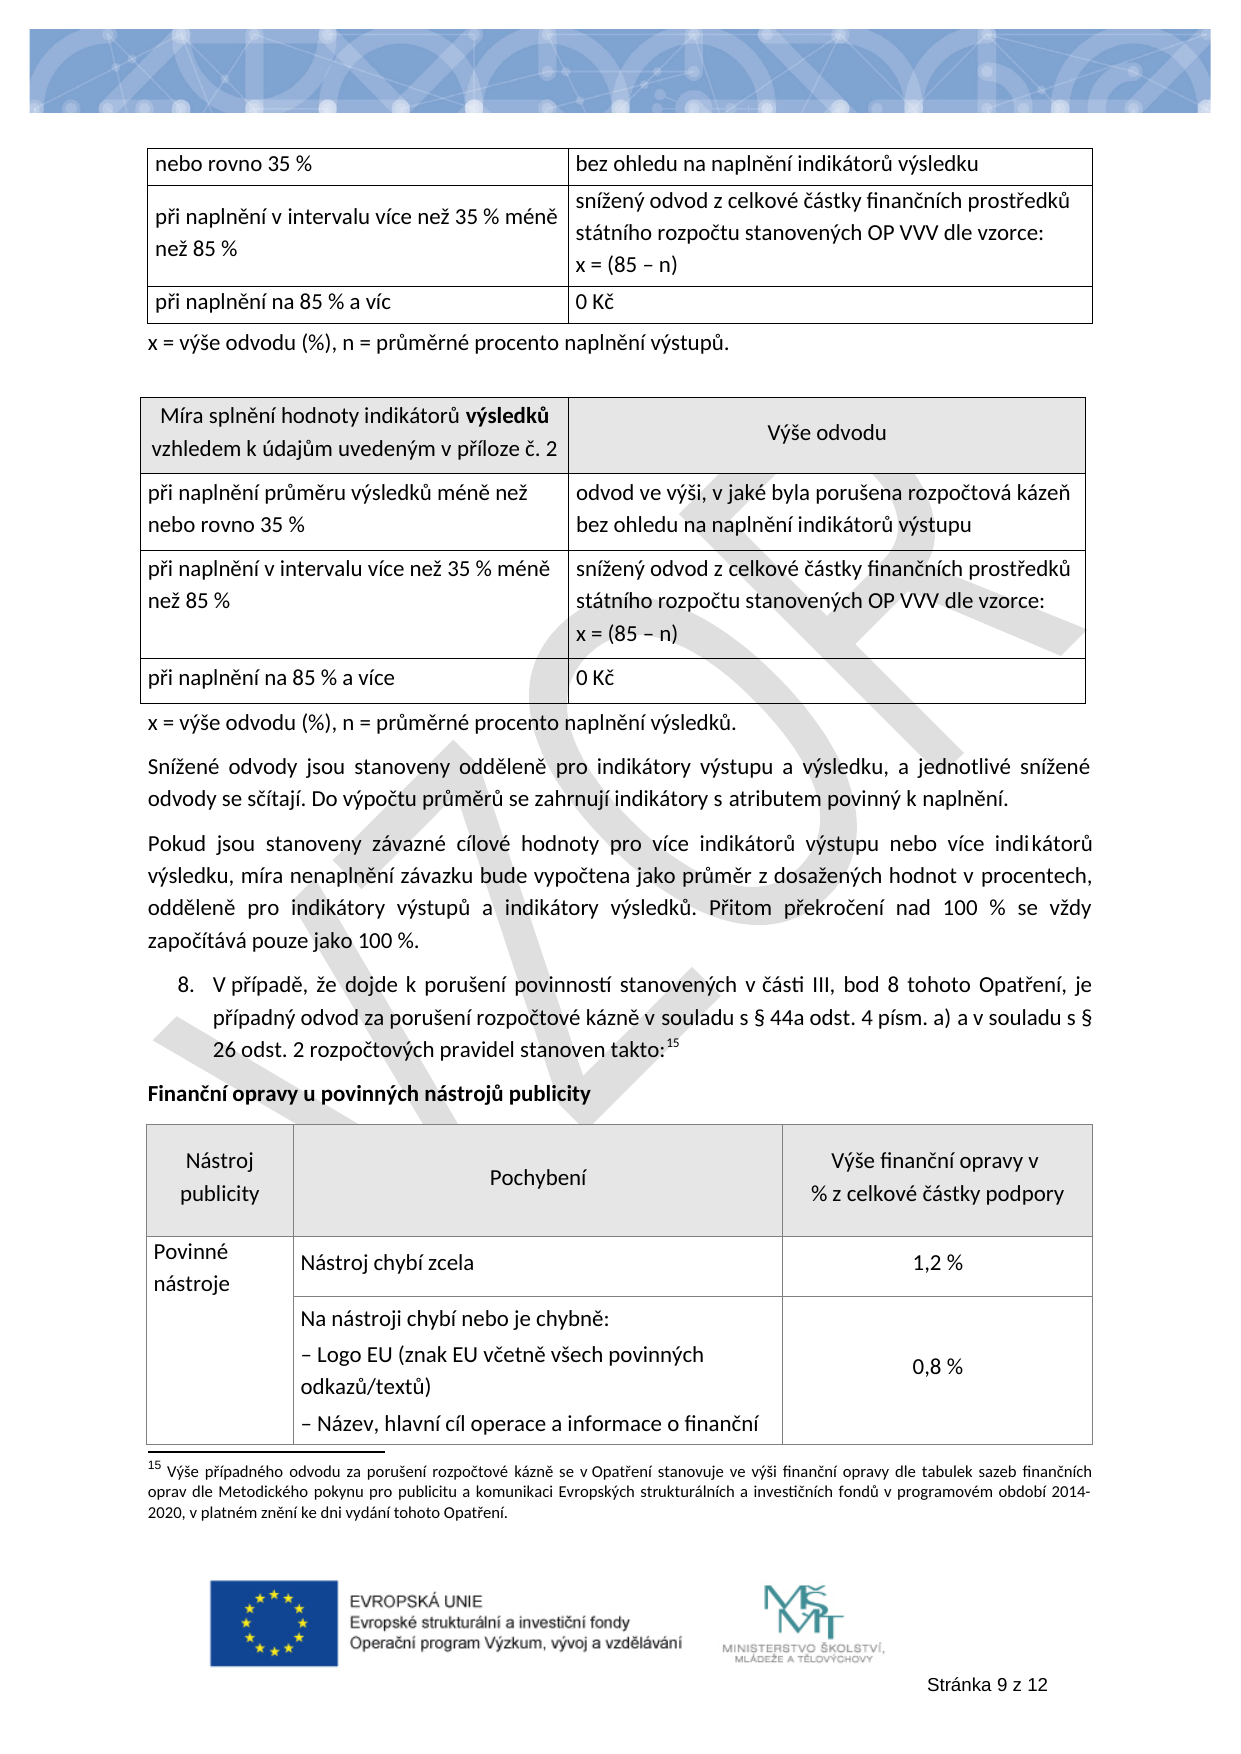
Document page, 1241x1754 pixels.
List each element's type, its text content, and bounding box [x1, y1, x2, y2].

table_cell 1,2 % [783, 1237, 1092, 1296]
table_cell 0 Kč [569, 659, 1085, 702]
table_header Nástroj publicity [147, 1125, 293, 1236]
table_cell při naplnění průměru výstupů méně než nebo rovno 35 % [148, 149, 568, 185]
text Finanční opravy u povinných nástrojů publicity [148, 1079, 1093, 1107]
table_cell při naplnění v intervalu více než 35 % méně než 85 % [148, 186, 568, 286]
table_cell 0 Kč [569, 287, 1092, 323]
table_cell při naplnění na 85 % a více [141, 659, 568, 702]
picture [29, 29, 1211, 113]
table_header Výše finanční opravy v % z celkové částky podpory [783, 1125, 1092, 1236]
picture [165, 1565, 922, 1692]
table_cell odvod ve výši, v jaké byla porušena rozpočtová kázeň bez ohledu na naplnění indikátorů výsledku [569, 149, 1092, 185]
table_cell Povinné nástroje [147, 1237, 293, 1444]
text V případě, že dojde k porušení povinností stanovených v části III, bod 8 tohoto Opatření, je případný odvod za porušení rozpočtové kázně v souladu s § 44a odst. 4 písm. a) a v souladu s § 26 odst. 2 rozpočtových pravidel stanoven takto: [177, 970, 1093, 1063]
table_cell Nástroj chybí zcela [294, 1237, 782, 1296]
text Snížené odvody jsou stanoveny odděleně pro indikátory výstupu a výsledku, a jednotlivé snížené odvody se sčítají. Do výpočtu průměrů se zahrnují indikátory s atributem povinný k naplnění. [148, 752, 1093, 812]
table_header Pochybení [294, 1125, 782, 1236]
table_cell odvod ve výši, v jaké byla porušena rozpočtová kázeň bez ohledu na naplnění indikátorů výstupu [569, 474, 1085, 550]
text Pokud jsou stanoveny závazné cílové hodnoty pro více indikátorů výstupu nebo více indikátorů výsledku, míra nenaplnění závazku bude vypočtena jako průměr z dosažených hodnot v procentech, odděleně pro indikátory výstupů a indikátory výsledků. Přitom překročení nad 100 % se vždy započítává pouze jako 100 %. [148, 829, 1093, 954]
table_cell při naplnění průměru výsledků méně než nebo rovno 35 % [141, 474, 568, 550]
text x = výše odvodu (%), n = průměrné procento naplnění výstupů. [148, 328, 1093, 356]
text x = výše odvodu (%), n = průměrné procento naplnění výsledků. [148, 708, 1093, 736]
table_cell snížený odvod z celkové částky finančních prostředků státního rozpočtu stanovených OP VVV dle vzorce: x = (85 – n) [569, 551, 1085, 658]
table_header Výše odvodu [569, 398, 1085, 473]
table_cell při naplnění v intervalu více než 35 % méně než 85 % [141, 551, 568, 658]
table_cell 0,8 % [783, 1297, 1092, 1444]
table_header Míra splnění hodnoty indikátorů výsledků vzhledem k údajům uvedeným v příloze č. 2 [141, 398, 568, 473]
table_cell při naplnění na 85 % a víc [148, 287, 568, 323]
table_cell snížený odvod z celkové částky finančních prostředků státního rozpočtu stanovených OP VVV dle vzorce: x = (85 – n) [569, 186, 1092, 286]
